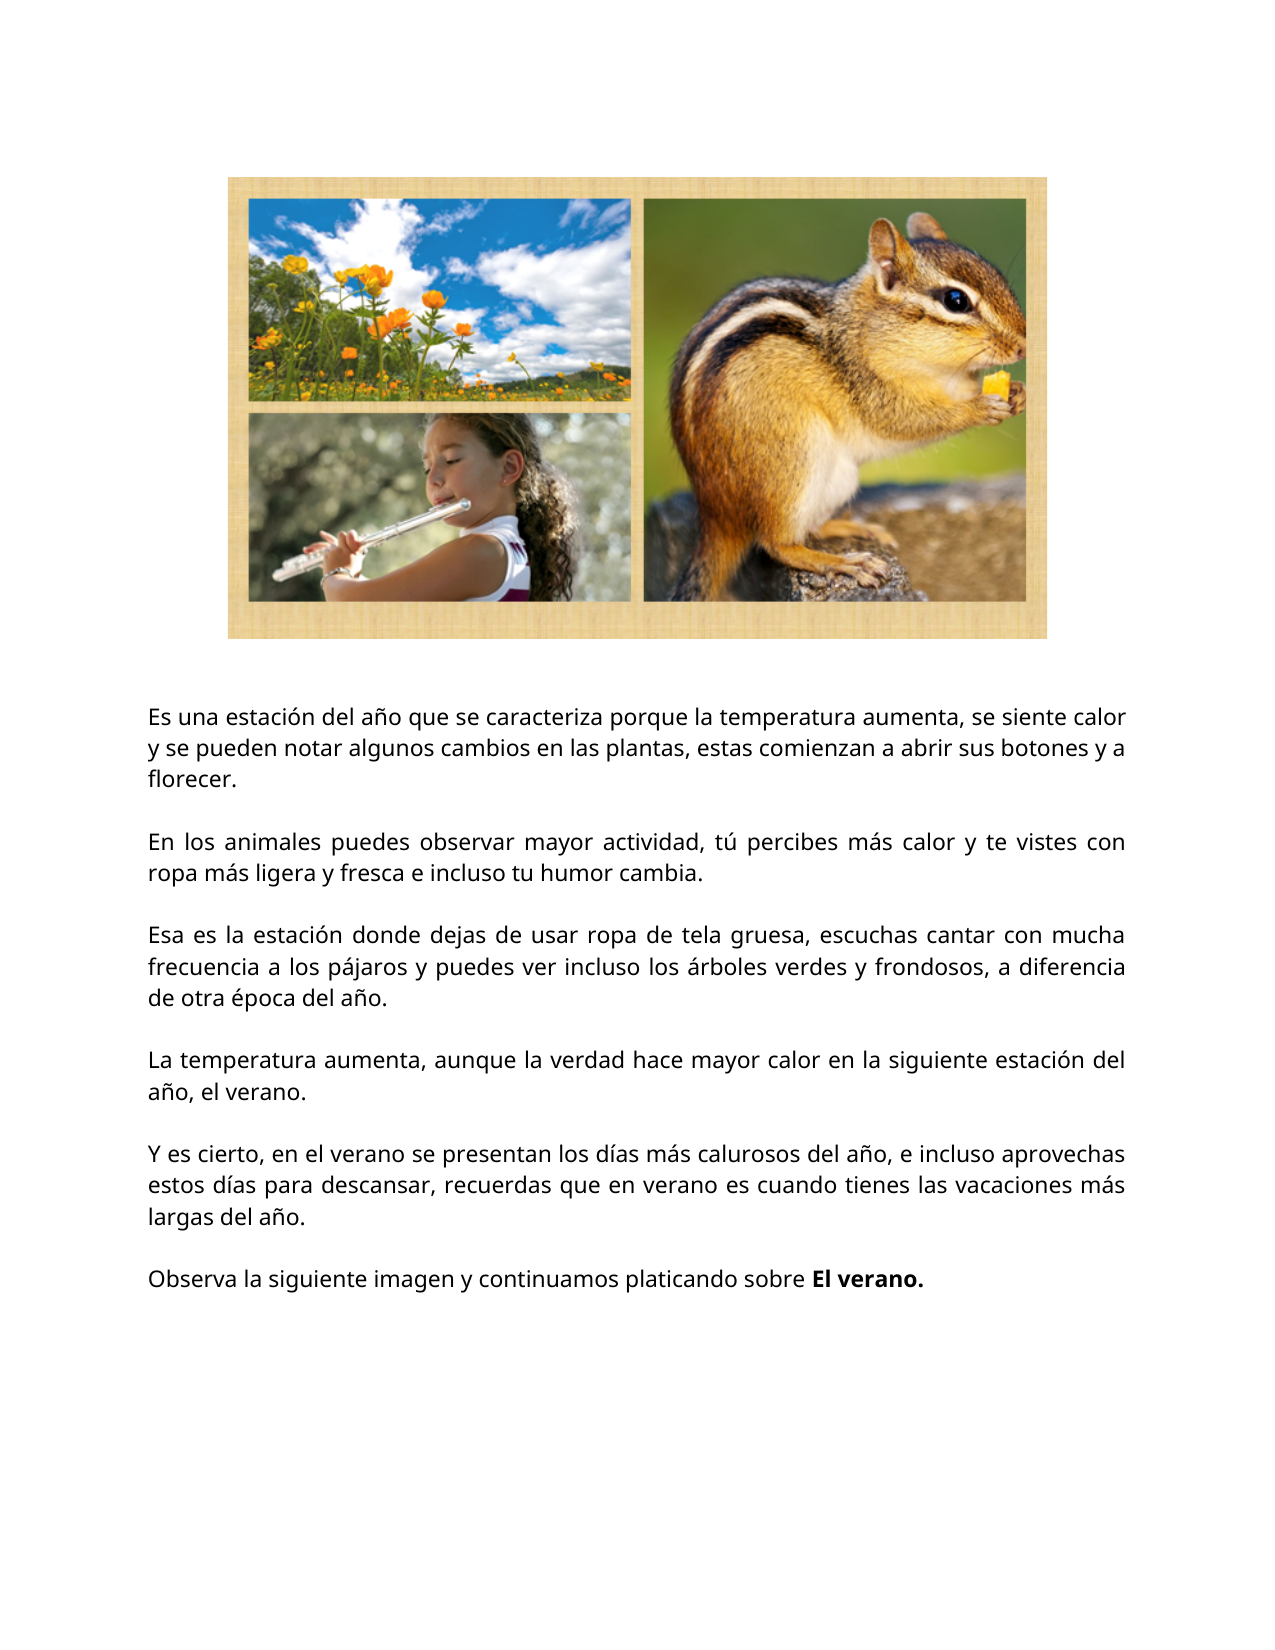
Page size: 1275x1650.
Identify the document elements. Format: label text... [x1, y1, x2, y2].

text En los animales puedes observar mayor actividad, tú percibes más calor y te vistes con ropa más ligera y fresca e incluso tu humor cambia. [148, 826, 1127, 888]
text Esa es la estación donde dejas de usar ropa de tela gruesa, escuchas cantar con mucha frecuencia a los pájaros y puedes ver incluso los árboles verdes y frondosos, a diferencia de otra época del año. [148, 919, 1127, 1013]
text Observa la siguiente imagen y continuamos platicando sobre El verano. [148, 1263, 1127, 1294]
picture [227, 177, 1048, 639]
text Es una estación del año que se caracteriza porque la temperatura aumenta, se siente calor y se pueden notar algunos cambios en las plantas, estas comienzan a abrir sus botones y a florecer. [148, 701, 1127, 794]
text La temperatura aumenta, aunque la verdad hace mayor calor en la siguiente estación del año, el verano. [148, 1044, 1127, 1107]
text Y es cierto, en el verano se presentan los días más calurosos del año, e incluso aprovechas estos días para descansar, recuerdas que en verano es cuando tienes las vacaciones más largas del año. [148, 1138, 1127, 1232]
